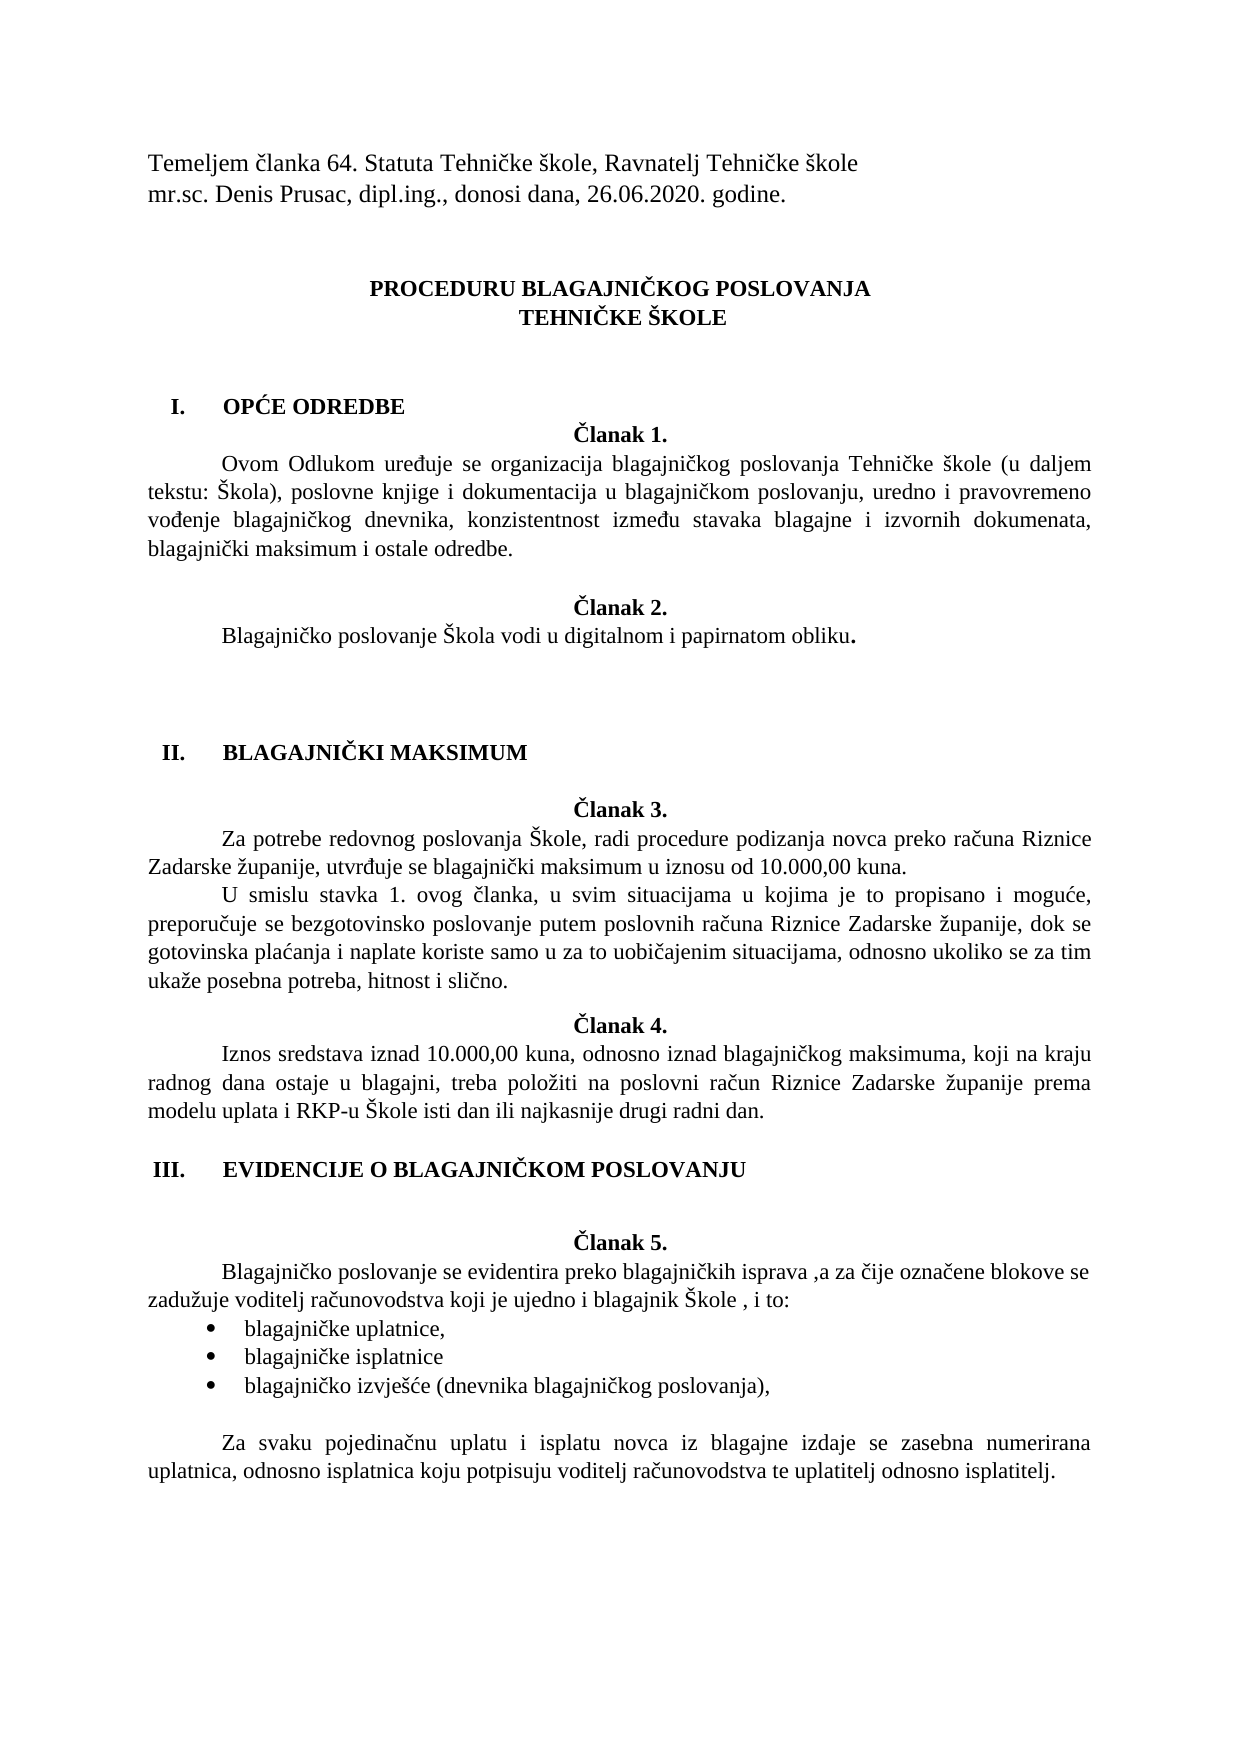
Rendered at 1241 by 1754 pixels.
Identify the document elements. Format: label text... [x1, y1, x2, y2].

text Članak 4. [148, 1012, 1093, 1038]
list blagajničko izvješće (dnevnika blagajničkog poslovanja), [207, 1372, 1093, 1398]
text Temeljem članka 64. Statuta Tehničke škole, Ravnatelj Tehničke škole [148, 148, 1093, 176]
text Blagajničko poslovanje Škola vodi u digitalnom i papirnatom obliku. [148, 622, 1093, 648]
text Članak 3. [148, 796, 1093, 823]
text U smislu stavka 1. ovog članka, u svim situacijama u kojima je to propisano i moguće, preporučuje se bezgotovinsko poslovanje putem poslovnih računa Riznice Zadarske županije, dok se gotovinska plaćanja i naplate koriste samo u za to uobičajenim situacijama, odnosno ukoliko se za tim ukaže posebna potreba, hitnost i slično. [148, 882, 1093, 993]
text TEHNIČKE ŠKOLE [148, 304, 1093, 330]
list blagajničke isplatnice [207, 1343, 1093, 1369]
text Ovom Odlukom uređuje se organizacija blagajničkog poslovanja Tehničke škole (u daljem tekstu: Škola), poslovne knjige i dokumentacija u blagajničkom poslovanju, uredno i pravovremeno vođenje blagajničkog dnevnika, konzistentnost između stavaka blagajne i izvornih dokumenata, blagajnički maksimum i ostale odredbe. [148, 450, 1093, 561]
list BLAGAJNIČKI MAKSIMUM [185, 739, 1093, 766]
text Za potrebe redovnog poslovanja Škole, radi procedure podizanja novca preko računa Riznice Zadarske županije, utvrđuje se blagajnički maksimum u iznosu od 10.000,00 kuna. [148, 825, 1093, 879]
text Iznos sredstava iznad 10.000,00 kuna, odnosno iznad blagajničkog maksimuma, koji na kraju radnog dana ostaje u blagajni, treba položiti na poslovni račun Riznice Zadarske županije prema modelu uplata i RKP-u Škole isti dan ili najkasnije drugi radni dan. [148, 1040, 1093, 1124]
text Članak 1. [148, 421, 1093, 448]
list OPĆE ODREDBE [185, 393, 1093, 419]
text Blagajničko poslovanje se evidentira preko blagajničkih isprava ,a za čije označene blokove se zadužuje voditelj računovodstva koji je ujedno i blagajnik Škole , i to: [148, 1258, 1093, 1313]
text Članak 2. [148, 594, 1093, 620]
text Za svaku pojedinačnu uplatu i isplatu novca iz blagajne izdaje se zasebna numerirana uplatnica, odnosno isplatnica koju potpisuju voditelj računovodstva te uplatitelj odnosno isplatitelj. [148, 1428, 1093, 1483]
text PROCEDURU BLAGAJNIČKOG POSLOVANJA [148, 276, 1093, 302]
list blagajničke uplatnice, [207, 1315, 1093, 1341]
list EVIDENCIJE O BLAGAJNIČKOM POSLOVANJU [185, 1156, 1093, 1182]
text mr.sc. Denis Prusac, dipl.ing., donosi dana, 26.06.2020. godine. [148, 179, 1093, 207]
text Članak 5. [148, 1229, 1093, 1256]
